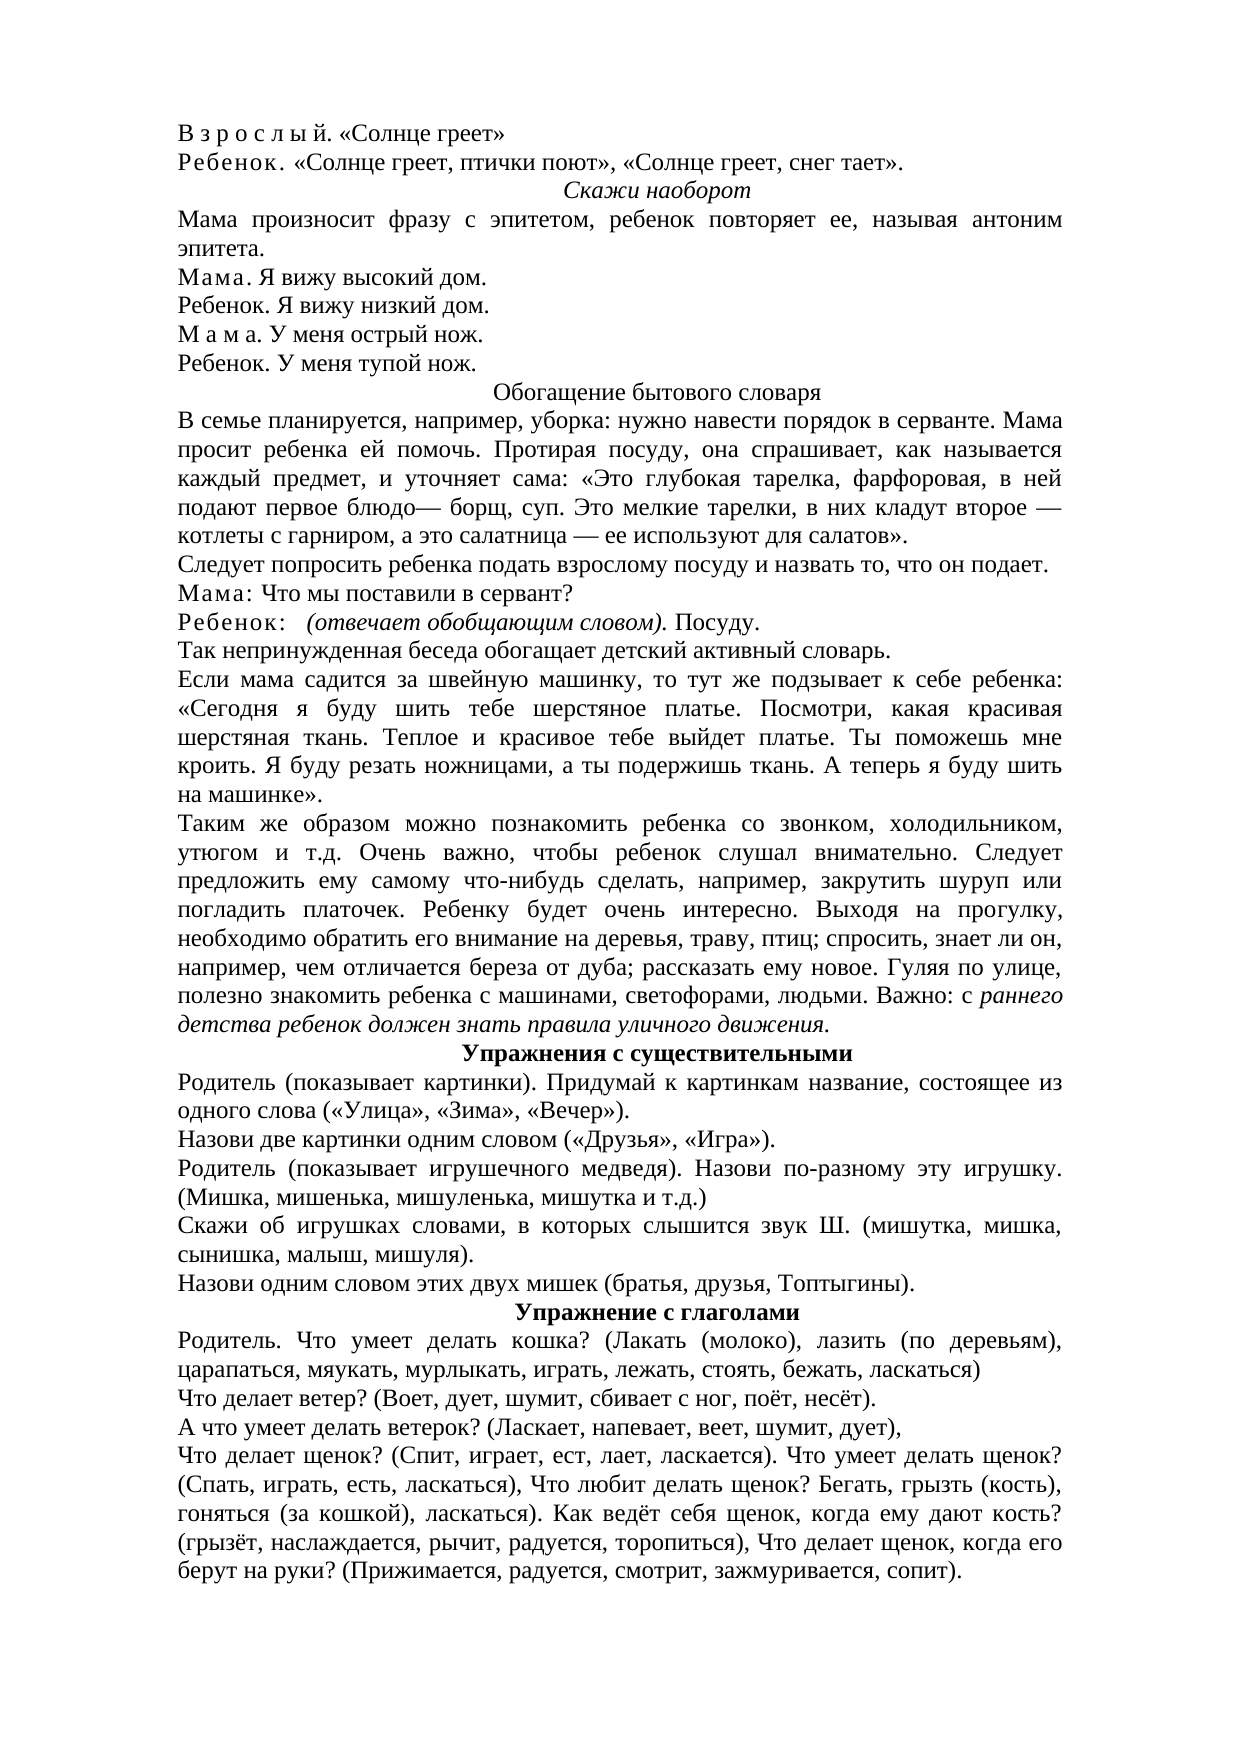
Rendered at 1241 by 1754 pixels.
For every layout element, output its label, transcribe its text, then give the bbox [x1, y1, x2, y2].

text Мама: Что мы поставили в сервант? [177, 578, 1063, 607]
text Родитель (показывает игрушечного медведя). Назови по-разному эту игрушку. (Мишка, мишенька, мишуленька, мишутка и т.д.) [177, 1153, 1063, 1211]
text Мама. Я вижу высокий дом. [177, 262, 1063, 291]
text Так непринужденная беседа обогащает детский активный словарь. [177, 636, 1063, 664]
text Скажи наоборот [177, 176, 1063, 204]
text В з р о с л ы й. «Солнце греет» [177, 118, 1063, 147]
text Назови две картинки одним словом («Друзья», «Игра»). [177, 1124, 1063, 1153]
text М а м а. У меня острый нож. [177, 319, 1063, 348]
text Мама произносит фразу с эпитетом, ребенок повторяет ее, называя антоним эпитета. [177, 204, 1063, 262]
text А что умеет делать ветерок? (Ласкает, напевает, веет, шумит, дует), [177, 1412, 1063, 1441]
text Скажи об игрушках словами, в которых слышится звук Ш. (мишутка, мишка, сынишка, малыш, мишуля). [177, 1211, 1063, 1268]
text Что делает ветер? (Воет, дует, шумит, сбивает с ног, поёт, несёт). [177, 1383, 1063, 1412]
text Родитель. Что умеет делать кошка? (Лакать (молоко), лазить (по деревьям), царапаться, мяукать, мурлыкать, играть, лежать, стоять, бежать, ласкаться) [177, 1326, 1063, 1383]
text Упражнения с существительными [177, 1038, 1063, 1067]
text Ребенок. Я вижу низкий дом. [177, 291, 1063, 319]
text Следует попросить ребенка подать взрослому посуду и назвать то, что он подает. [177, 549, 1063, 578]
text Ребенок: (отвечает обобщающим словом). Посуду. [177, 607, 1063, 636]
text Таким же образом можно познакомить ребенка со звонком, холодильником, утюгом и т.д. Очень важно, чтобы ребенок слушал внимательно. Следует предложить ему самому что-нибудь сделать, например, закрутить шуруп или погладить платочек. Ребенку будет очень интересно. Выходя на прогулку, необходимо обратить его внимание на деревья, траву, птиц; спросить, знает ли он, например, чем отличается береза от дуба; рассказать ему новое. Гуляя по улице, полезно знакомить ребенка с машинами, светофорами, людьми. Важно: с раннего детства ребенок должен знать правила уличного движения. [177, 808, 1063, 1038]
text Если мама садится за швейную машинку, то тут же подзывает к себе ребенка: «Сегодня я буду шить тебе шерстяное платье. Посмотри, какая красивая шерстяная ткань. Теплое и красивое тебе выйдет платье. Ты поможешь мне кроить. Я буду резать ножницами, а ты подержишь ткань. А теперь я буду шить на машинке». [177, 664, 1063, 808]
text Ребенок. «Солнце греет, птички поют», «Солнце греет, снег тает». [177, 147, 1063, 176]
text Родитель (показывает картинки). Придумай к картинкам название, состоящее из одного слова («Улица», «Зима», «Вечер»). [177, 1067, 1063, 1124]
text Обогащение бытового словаря [177, 377, 1063, 406]
text Что делает щенок? (Спит, играет, ест, лает, ласкается). Что умеет делать щенок? (Спать, играть, есть, ласкаться), Что любит делать щенок? Бегать, грызть (кость), гоняться (за кошкой), ласкаться). Как ведёт себя щенок, когда ему дают кость? (грызёт, наслаждается, рычит, радуется, торопиться), Что делает щенок, когда его берут на руки? (Прижимается, радуется, смотрит, зажмуривается, сопит). [177, 1441, 1063, 1584]
text Упражнение с глаголами [177, 1297, 1063, 1326]
text Назови одним словом этих двух мишек (братья, друзья, Топтыгины). [177, 1268, 1063, 1297]
text В семье планируется, например, уборка: нужно навести порядок в серванте. Мама просит ребенка ей помочь. Протирая посуду, она спрашивает, как называется каждый предмет, и уточняет сама: «Это глубокая тарелка, фарфоровая, в ней подают первое блюдо— борщ, суп. Это мелкие тарелки, в них кладут второе — котлеты с гарниром, а это салатница — ее используют для салатов». [177, 406, 1063, 549]
text Ребенок. У меня тупой нож. [177, 348, 1063, 377]
